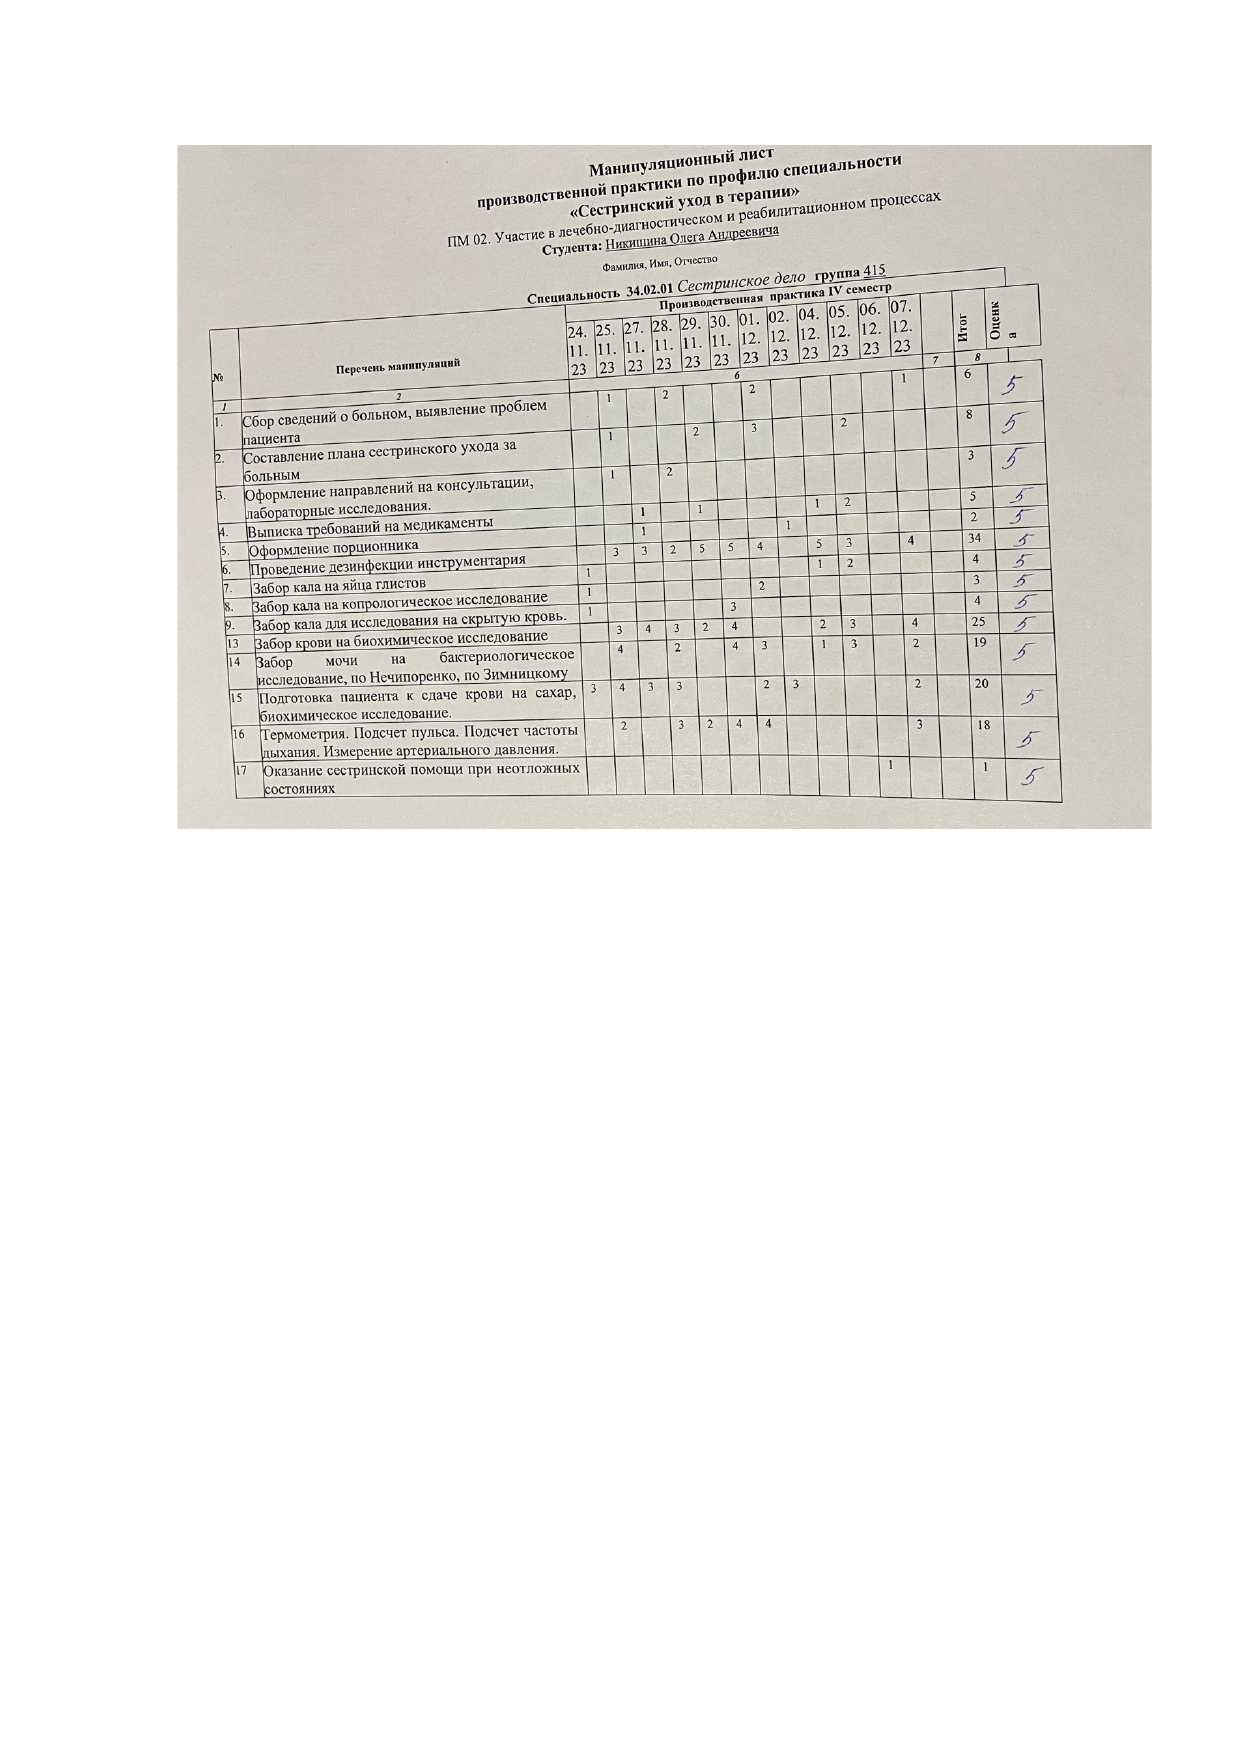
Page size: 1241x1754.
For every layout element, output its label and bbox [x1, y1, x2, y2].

picture [177, 145, 1152, 829]
